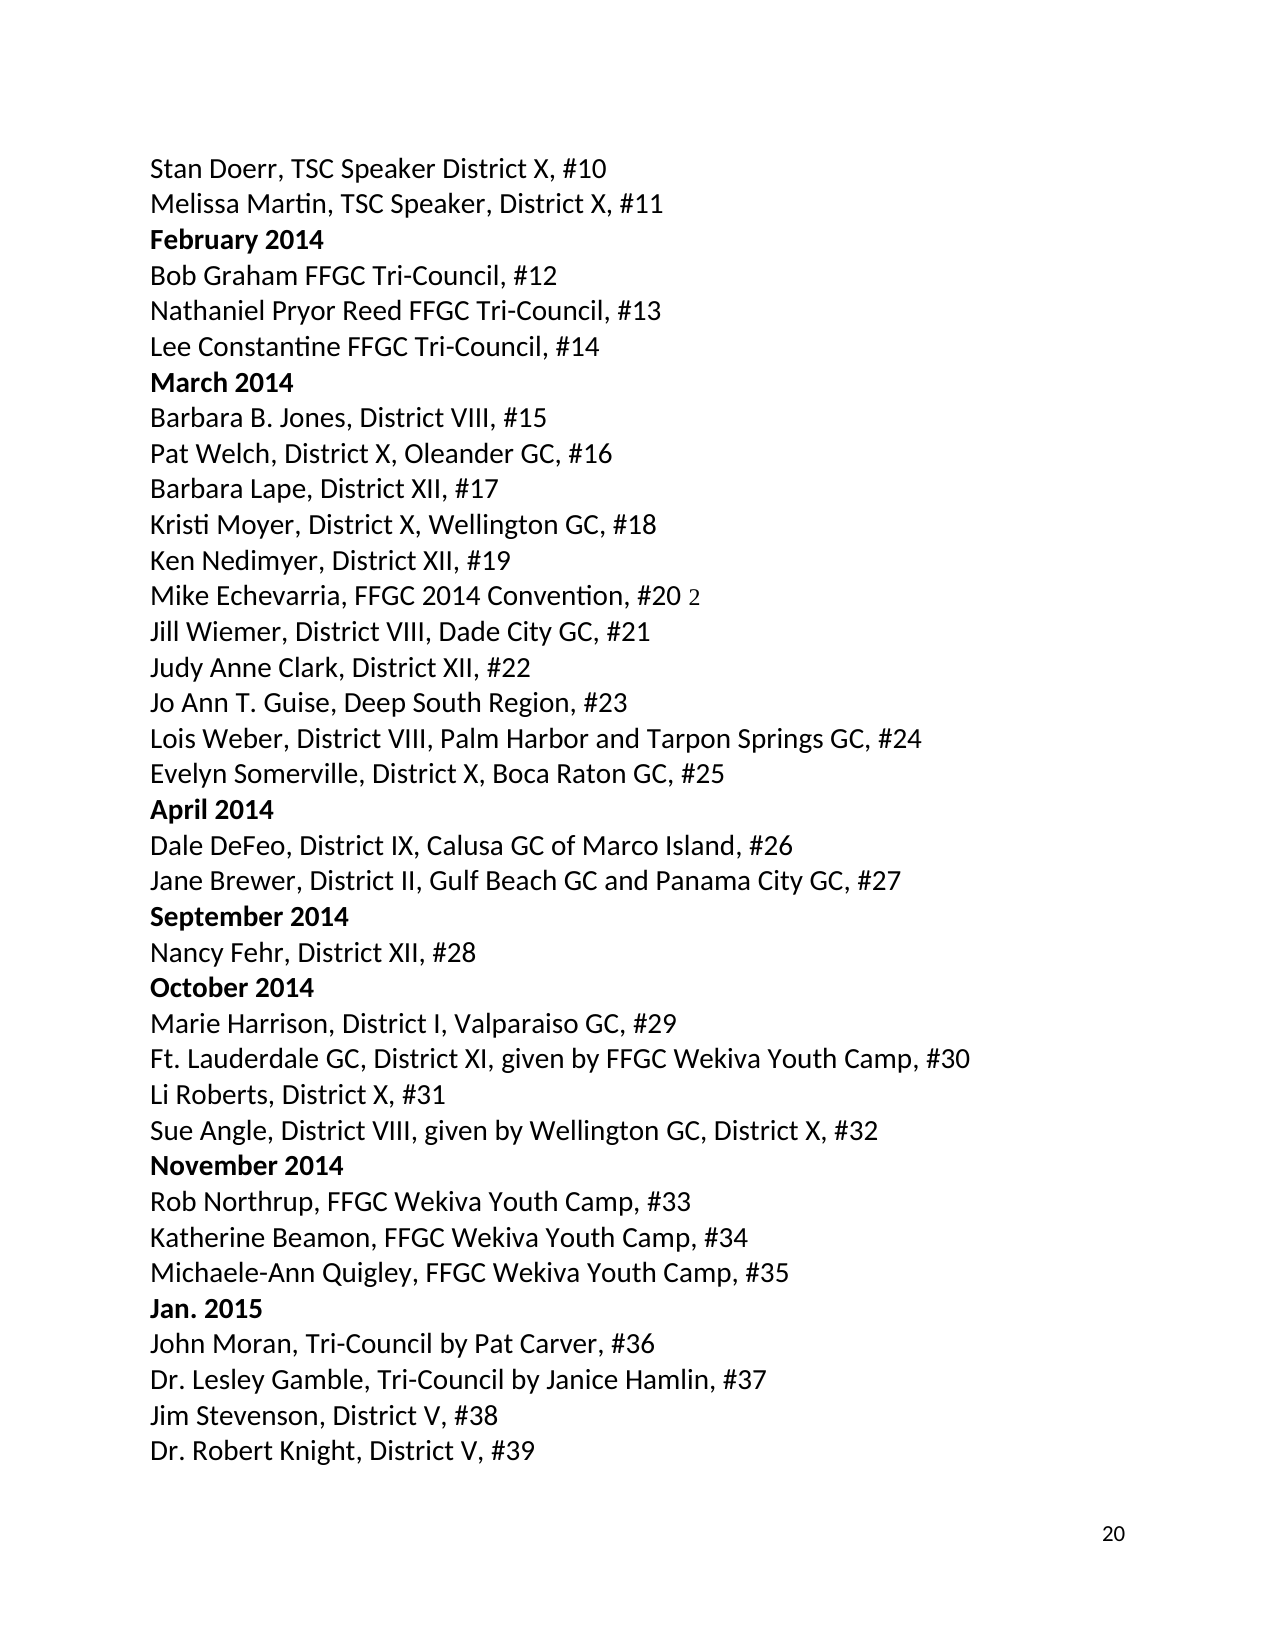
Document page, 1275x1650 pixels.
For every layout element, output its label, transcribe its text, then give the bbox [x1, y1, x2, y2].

text Kristi Moyer, District X, Wellington GC, #18 [150, 506, 1125, 542]
text September 2014 [150, 898, 1125, 934]
text Stan Doerr, TSC Speaker District X, #10 [150, 150, 1125, 186]
text Lee Constantine FFGC Tri-Council, #14 [150, 328, 1125, 364]
text Jim Stevenson, District V, #38 [150, 1397, 1125, 1432]
text Jo Ann T. Guise, Deep South Region, #23 [150, 684, 1125, 720]
text John Moran, Tri-Council by Pat Carver, #36 [150, 1326, 1125, 1361]
text Jane Brewer, District II, Gulf Beach GC and Panama City GC, #27 [150, 862, 1125, 898]
text March 2014 [150, 364, 1125, 399]
text Pat Welch, District X, Oleander GC, #16 [150, 435, 1125, 471]
text Lois Weber, District VIII, Palm Harbor and Tarpon Springs GC, #24 [150, 720, 1125, 756]
text Sue Angle, District VIII, given by Wellington GC, District X, #32 [150, 1112, 1125, 1147]
text Evelyn Somerville, District X, Boca Raton GC, #25 [150, 756, 1125, 791]
text Barbara B. Jones, District VIII, #15 [150, 399, 1125, 435]
text Nancy Fehr, District XII, #28 [150, 934, 1125, 969]
text Rob Northrup, FFGC Wekiva Youth Camp, #33 [150, 1183, 1125, 1219]
text Katherine Beamon, FFGC Wekiva Youth Camp, #34 [150, 1219, 1125, 1254]
text Dale DeFeo, District IX, Calusa GC of Marco Island, #26 [150, 827, 1125, 862]
text Mike Echevarria, FFGC 2014 Convention, #20 2 [150, 577, 1125, 613]
text Nathaniel Pryor Reed FFGC Tri-Council, #13 [150, 292, 1125, 328]
text Melissa Martin, TSC Speaker, District X, #11 [150, 186, 1125, 221]
text Jan. 2015 [150, 1290, 1125, 1326]
text Barbara Lape, District XII, #17 [150, 471, 1125, 506]
text Marie Harrison, District I, Valparaiso GC, #29 [150, 1005, 1125, 1041]
text November 2014 [150, 1147, 1125, 1183]
text Michaele-Ann Quigley, FFGC Wekiva Youth Camp, #35 [150, 1254, 1125, 1290]
text Judy Anne Clark, District XII, #22 [150, 649, 1125, 684]
text October 2014 [150, 969, 1125, 1005]
text Ft. Lauderdale GC, District XI, given by FFGC Wekiva Youth Camp, #30 [150, 1041, 1125, 1076]
text Dr. Robert Knight, District V, #39 [150, 1432, 1125, 1468]
text Bob Graham FFGC Tri-Council, #12 [150, 257, 1125, 292]
text February 2014 [150, 221, 1125, 257]
text Jill Wiemer, District VIII, Dade City GC, #21 [150, 613, 1125, 649]
text Li Roberts, District X, #31 [150, 1076, 1125, 1112]
text April 2014 [150, 791, 1125, 827]
text Dr. Lesley Gamble, Tri-Council by Janice Hamlin, #37 [150, 1361, 1125, 1397]
text Ken Nedimyer, District XII, #19 [150, 542, 1125, 577]
